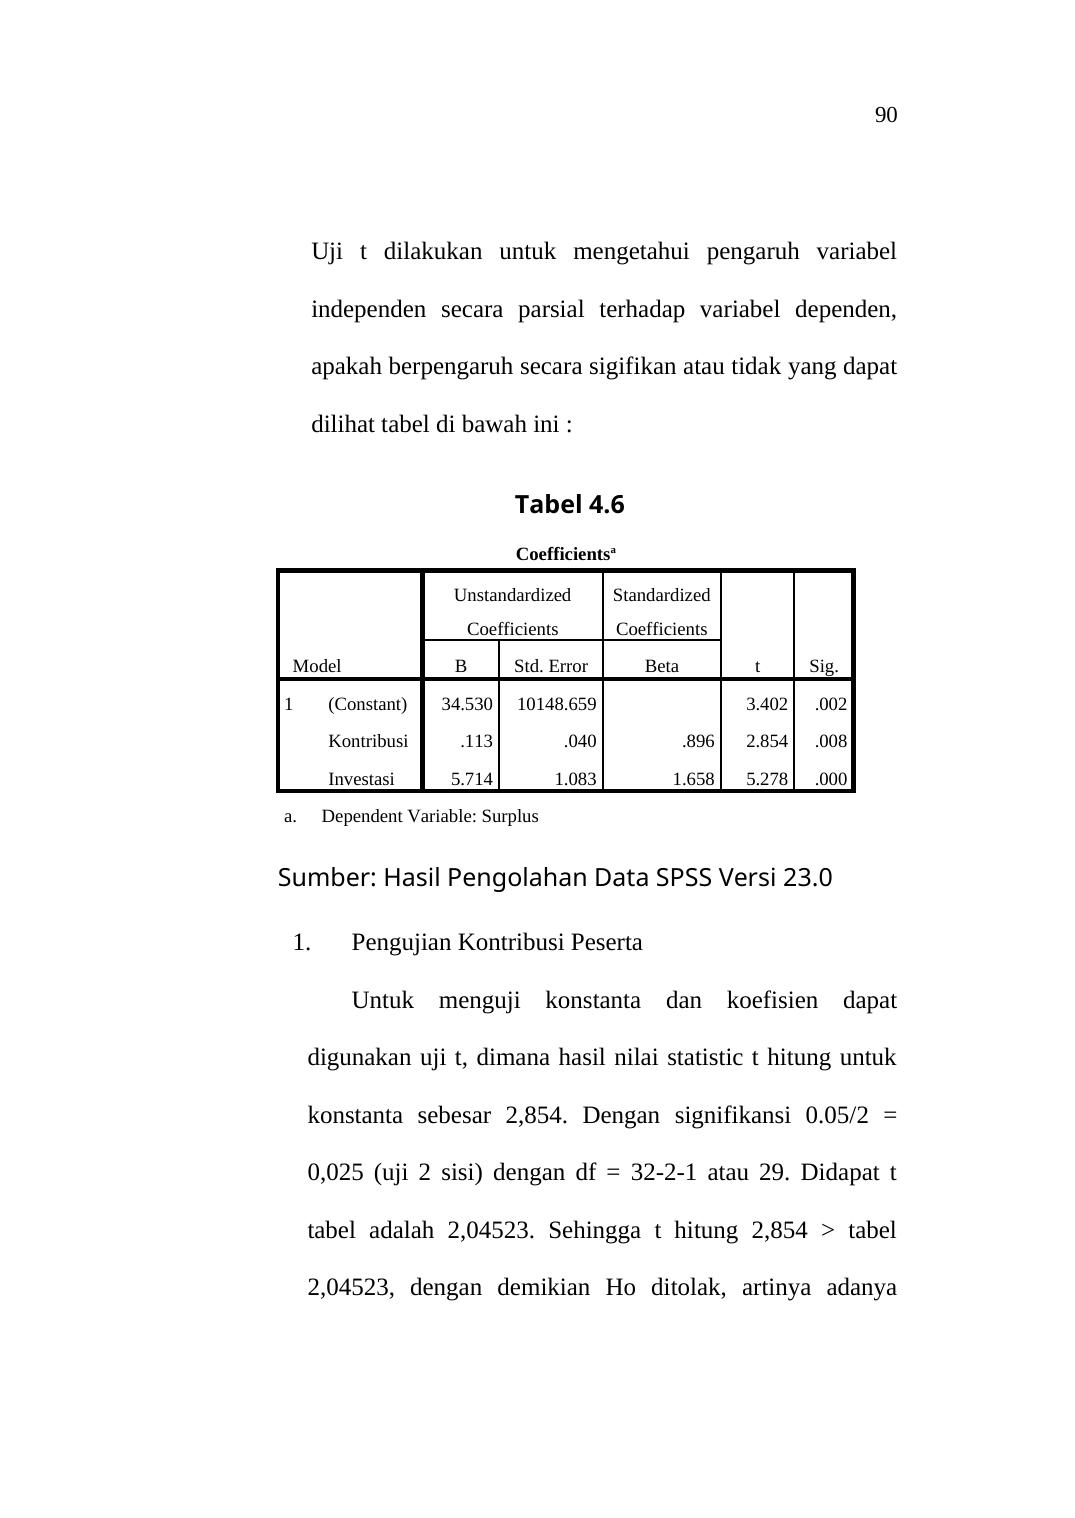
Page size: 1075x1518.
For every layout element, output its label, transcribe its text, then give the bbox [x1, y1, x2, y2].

table_cell 2.854 [722, 714, 793, 752]
list Pengujian Kontribusi Peserta [292, 927, 898, 956]
table_cell .113 [425, 714, 498, 752]
table_cell Sig. [795, 573, 851, 677]
table_cell Standardized Coefficients [604, 573, 720, 639]
table_cell .002 [795, 681, 851, 714]
table_cell Beta [604, 641, 720, 677]
table_cell Model [280, 573, 420, 677]
table_cell 3.402 [722, 681, 793, 714]
table_cell 1.083 [500, 752, 602, 789]
table_cell Kontribusi [322, 714, 420, 752]
table_cell Investasi [322, 752, 420, 789]
table_cell 5.714 [425, 752, 498, 789]
table_cell [604, 681, 720, 714]
table_cell .040 [500, 714, 602, 752]
table_cell .008 [795, 714, 851, 752]
table_cell Dependent Variable: Surplus Sumber: Hasil Pengolahan Data SPSS Versi 23.0 [278, 793, 853, 927]
table_header Tabel 4.6 Coefficientsa [278, 487, 853, 568]
table_cell Unstandardized Coefficients [425, 573, 602, 639]
table_cell Std. Error [500, 641, 602, 677]
table_cell 1 [280, 681, 322, 789]
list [307, 985, 898, 1301]
table_cell .000 [795, 752, 851, 789]
table_cell 5.278 [722, 752, 793, 789]
table_cell 34.530 [425, 681, 498, 714]
table_cell 10148.659 [500, 681, 602, 714]
table_cell (Constant) [322, 681, 420, 714]
table_cell B [425, 641, 498, 677]
table_cell t [722, 573, 793, 677]
table_cell 1.658 [604, 752, 720, 789]
table_cell .896 [604, 714, 720, 752]
list Uji t dilakukan untuk mengetahui pengaruh variabel independen secara parsial terhadap variabel dependen, apakah berpengaruh secara sigifikan atau tidak yang dapat dilihat tabel di bawah ini : [311, 236, 898, 437]
